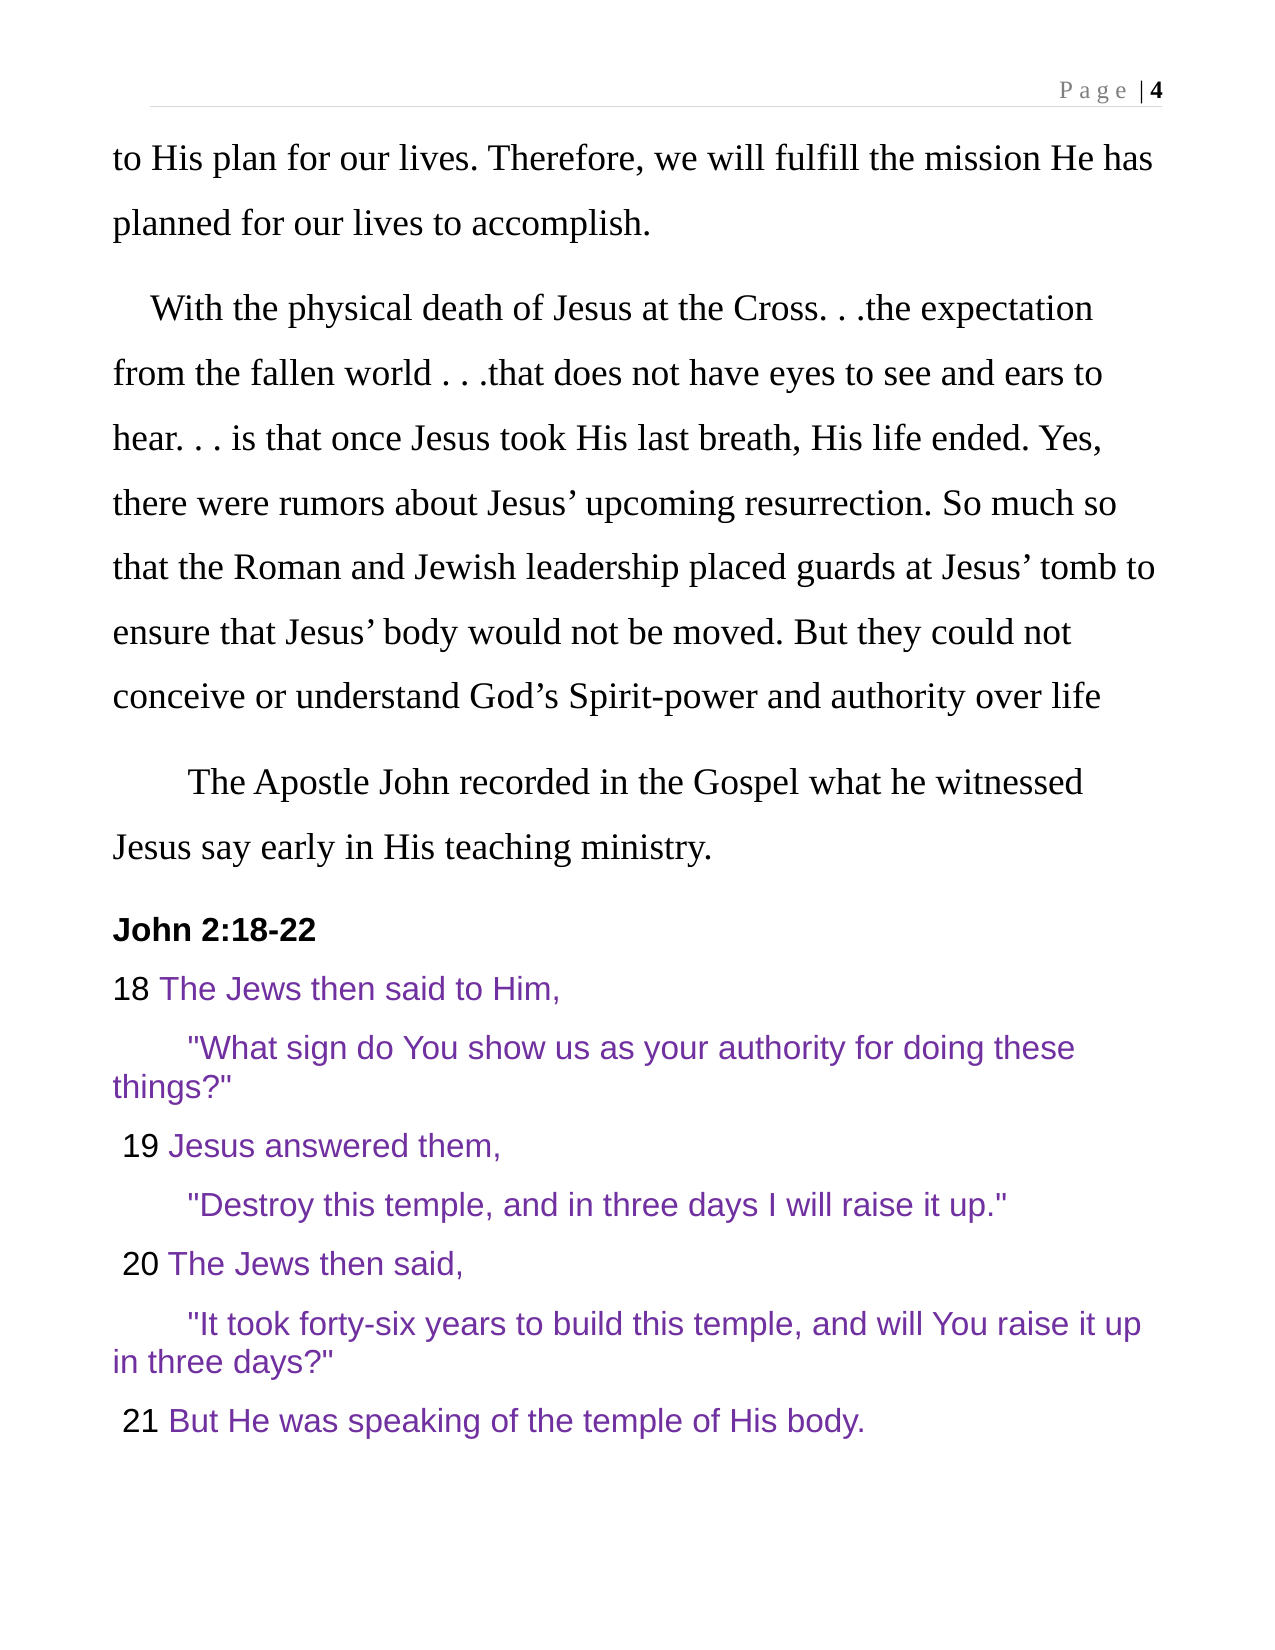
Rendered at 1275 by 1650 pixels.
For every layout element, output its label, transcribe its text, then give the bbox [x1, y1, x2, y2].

text "It took forty-six years to build this temple, and will You raise it up in three days?" [112, 1304, 1162, 1381]
text "What sign do You show us as your authority for doing these things?" [112, 1028, 1162, 1105]
text 19 Jesus answered them, [112, 1126, 1162, 1164]
text With the physical death of Jesus at the Cross. . .the expectation from the fallen world . . .that does not have eyes to see and ears to hear. . . is that once Jesus took His last breath, His life ended. Yes, there were rumors about Jesus’ upcoming resurrection. So much so that the Roman and Jewish leadership placed guards at Jesus’ tomb to ensure that Jesus’ body would not be moved. But they could not conceive or understand God’s Spirit-power and authority over life [112, 286, 1162, 717]
text 18 The Jews then said to Him, [112, 969, 1162, 1007]
text John 2:18-22 [112, 910, 1162, 948]
text The Apostle John recorded in the Gospel what he witnessed Jesus say early in His teaching ministry. [112, 759, 1162, 867]
text 20 The Jews then said, [112, 1244, 1162, 1283]
text "Destroy this temple, and in three days I will raise it up." [112, 1185, 1162, 1224]
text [112, 136, 1162, 243]
text 21 But He was speaking of the temple of His body. [112, 1401, 1162, 1440]
